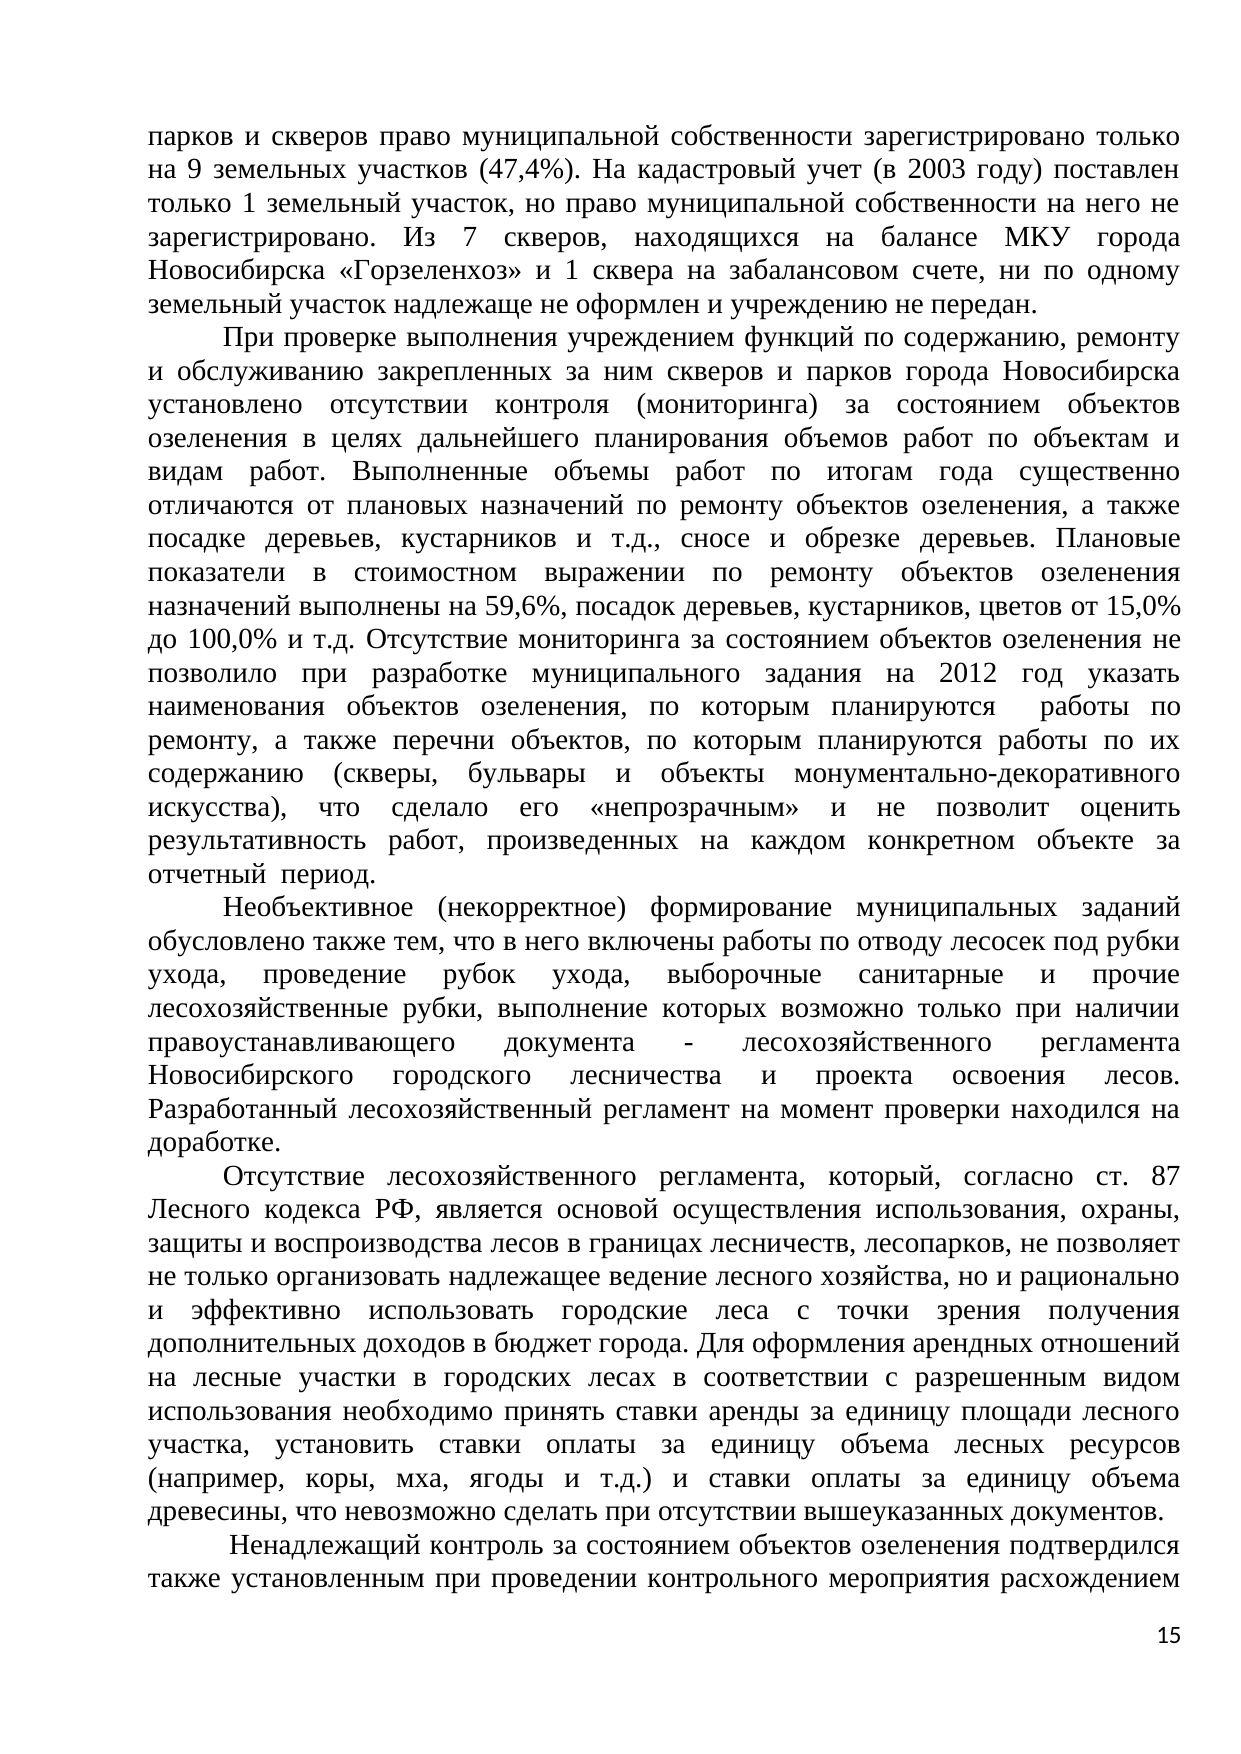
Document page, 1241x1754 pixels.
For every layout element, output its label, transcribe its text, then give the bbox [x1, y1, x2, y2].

text При проверке выполнения учреждением функций по содержанию, ремонту и обслуживанию закрепленных за ним скверов и парков города Новосибирска установлено отсутствии контроля (мониторинга) за состоянием объектов озеленения в целях дальнейшего планирования объемов работ по объектам и видам работ. Выполненные объемы работ по итогам года существенно отличаются от плановых назначений по ремонту объектов озеленения, а также посадке деревьев, кустарников и т.д., сносe и обрезке деревьев. Плановые показатели в стоимостном выражении по ремонту объектов озеленения назначений выполнены на 59,6%, посадок деревьев, кустарников, цветов от 15,0% до 100,0% и т.д. Отсутствие мониторинга за состоянием объектов озеленения не позволило при разработке муниципального задания на 2012 год указать наименования объектов озеленения, по которым планируются работы по ремонту, а также перечни объектов, по которым планируются работы по их содержанию (скверы, бульвары и объекты монументально-декоративного искусства), что сделало его «непрозрачным» и не позволит оценить результативность работ, произведенных на каждом конкретном объекте за отчетный период. [148, 319, 1181, 889]
text Отсутствие лесохозяйственного регламента, который, согласно ст. 87 Лесного кодекса РФ, является основой осуществления использования, охраны, защиты и воспроизводства лесов в границах лесничеств, лесопарков, не позволяет не только организовать надлежащее ведение лесного хозяйства, но и рационально и эффективно использовать городские леса с точки зрения получения дополнительных доходов в бюджет города. Для оформления арендных отношений на лесные участки в городских лесах в соответствии с разрешенным видом использования необходимо принять ставки аренды за единицу площади лесного участка, установить ставки оплаты за единицу объема лесных ресурсов (например, коры, мха, ягоды и т.д.) и ставки оплаты за единицу объема древесины, что невозможно сделать при отсутствии вышеуказанных документов. [148, 1158, 1181, 1527]
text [148, 118, 1181, 319]
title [148, 1527, 1181, 1594]
text Необъективное (некорректное) формирование муниципальных заданий обусловлено также тем, что в него включены работы по отводу лесосек под рубки ухода, проведение рубок ухода, выборочные санитарные и прочие лесохозяйственные рубки, выполнение которых возможно только при наличии правоустанавливающего документа - лесохозяйственного регламента Новосибирского городского лесничества и проекта освоения лесов. Разработанный лесохозяйственный регламент на момент проверки находился на доработке. [148, 889, 1181, 1158]
